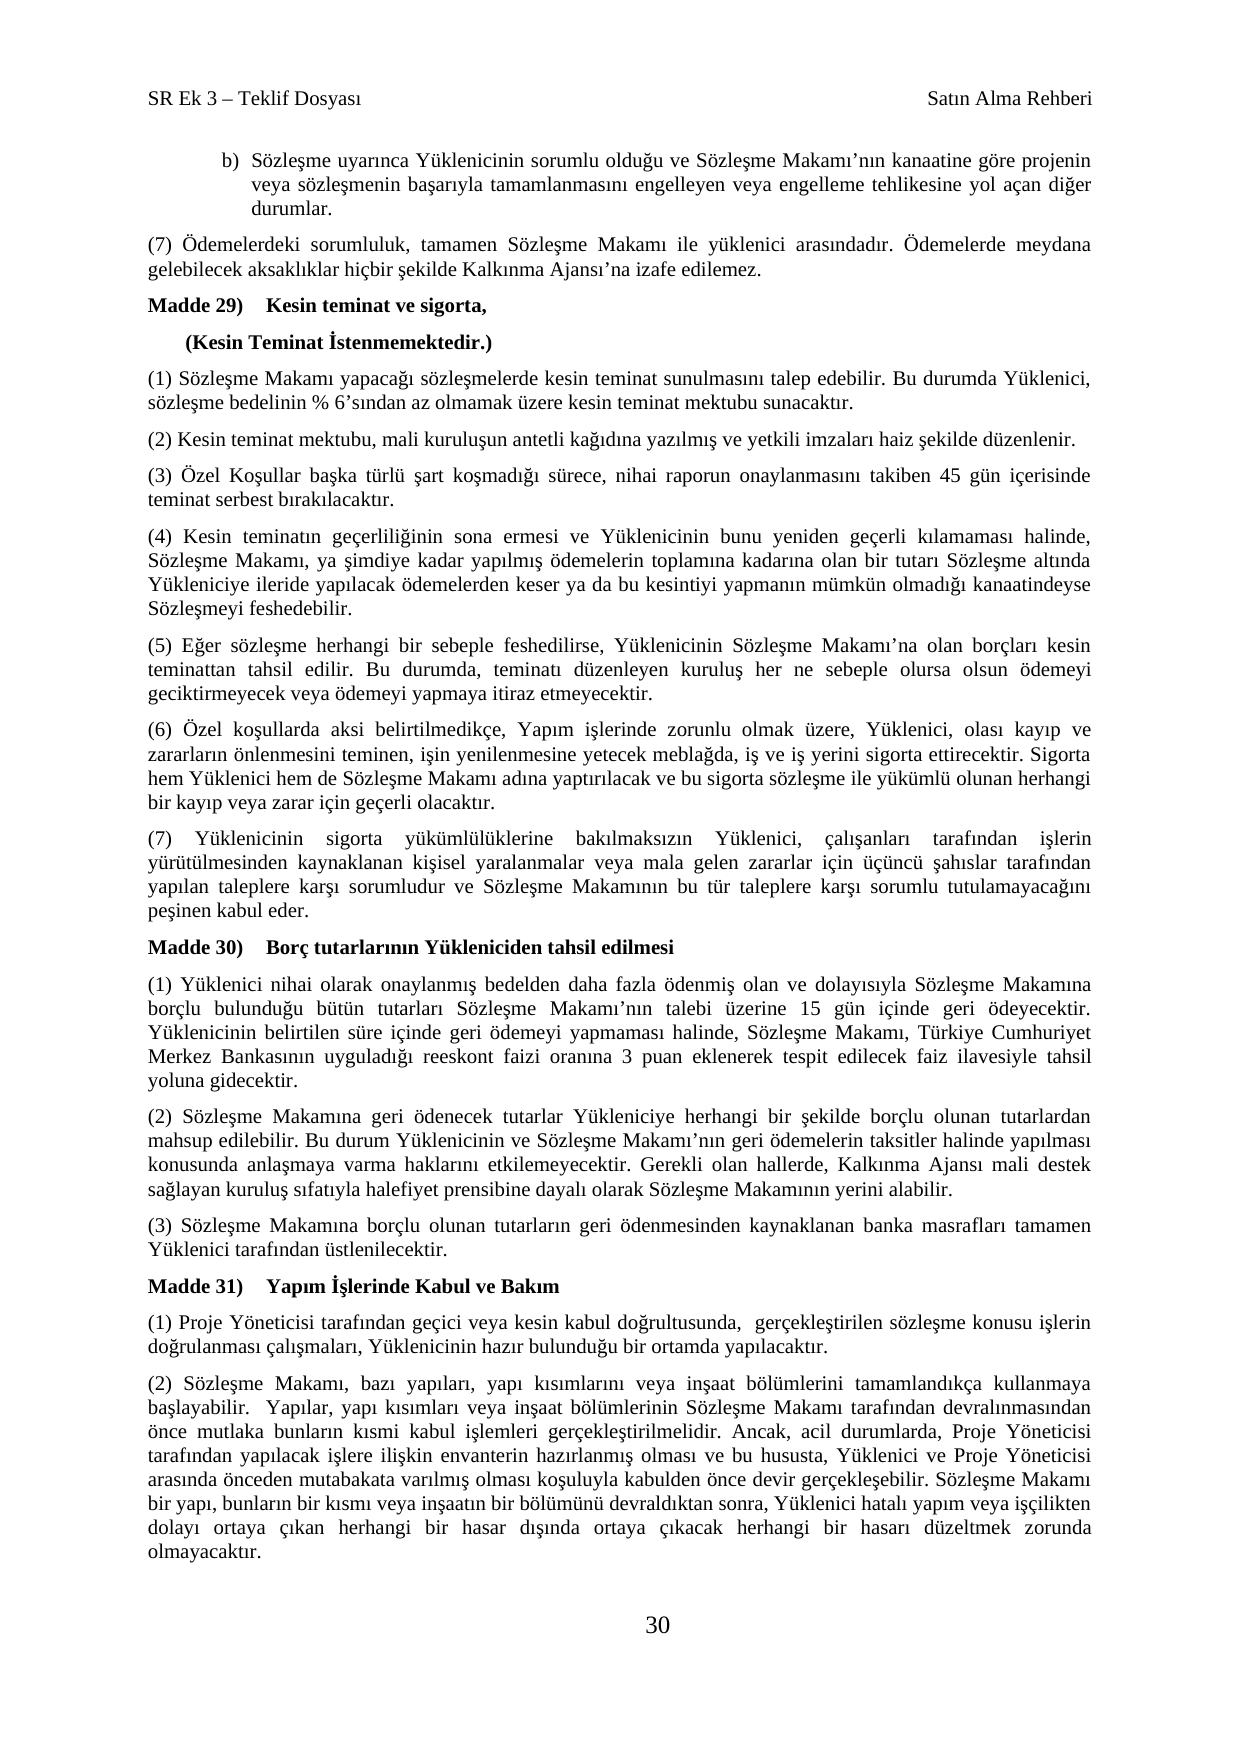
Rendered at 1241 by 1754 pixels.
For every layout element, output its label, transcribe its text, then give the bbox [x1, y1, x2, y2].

text (1) Sözleşme Makamı yapacağı sözleşmelerde kesin teminat sunulmasını talep edebilir. Bu durumda Yüklenici, sözleşme bedelinin % 6’sından az olmamak üzere kesin teminat mektubu sunacaktır. [148, 366, 1093, 414]
text (2) Sözleşme Makamına geri ödenecek tutarlar Yükleniciye herhangi bir şekilde borçlu olunan tutarlardan mahsup edilebilir. Bu durum Yüklenicinin ve Sözleşme Makamı’nın geri ödemelerin taksitler halinde yapılması konusunda anlaşmaya varma haklarını etkilemeyecektir. Gerekli olan hallerde, Kalkınma Ajansı mali destek sağlayan kuruluş sıfatıyla halefiyet prensibine dayalı olarak Sözleşme Makamının yerini alabilir. [148, 1104, 1093, 1201]
list Borç tutarlarının Yükleniciden tahsil edilmesi [148, 935, 1093, 959]
text b) Sözleşme uyarınca Yüklenicinin sorumlu olduğu ve Sözleşme Makamı’nın kanaatine göre projenin veya sözleşmenin başarıyla tamamlanmasını engelleyen veya engelleme tehlikesine yol açan diğer durumlar. [222, 148, 1093, 220]
text (2) Sözleşme Makamı, bazı yapıları, yapı kısımlarını veya inşaat bölümlerini tamamlandıkça kullanmaya başlayabilir. Yapılar, yapı kısımları veya inşaat bölümlerinin Sözleşme Makamı tarafından devralınmasından önce mutlaka bunların kısmi kabul işlemleri gerçekleştirilmelidir. Ancak, acil durumlarda, Proje Yöneticisi tarafından yapılacak işlere ilişkin envanterin hazırlanmış olması ve bu hususta, Yüklenici ve Proje Yöneticisi arasında önceden mutabakata varılmış olması koşuluyla kabulden önce devir gerçekleşebilir. Sözleşme Makamı bir yapı, bunların bir kısmı veya inşaatın bir bölümünü devraldıktan sonra, Yüklenici hatalı yapım veya işçilikten dolayı ortaya çıkan herhangi bir hasar dışında ortaya çıkacak herhangi bir hasarı düzeltmek zorunda olmayacaktır. [148, 1371, 1093, 1563]
text (7) Yüklenicinin sigorta yükümlülüklerine bakılmaksızın Yüklenici, çalışanları tarafından işlerin yürütülmesinden kaynaklanan kişisel yaralanmalar veya mala gelen zararlar için üçüncü şahıslar tarafından yapılan taleplere karşı sorumludur ve Sözleşme Makamının bu tür taleplere karşı sorumlu tutulamayacağını peşinen kabul eder. [148, 826, 1093, 922]
text (4) Kesin teminatın geçerliliğinin sona ermesi ve Yüklenicinin bunu yeniden geçerli kılamaması halinde, Sözleşme Makamı, ya şimdiye kadar yapılmış ödemelerin toplamına kadarına olan bir tutarı Sözleşme altında Yükleniciye ileride yapılacak ödemelerden keser ya da bu kesintiyi yapmanın mümkün olmadığı kanaatindeyse Sözleşmeyi feshedebilir. [148, 524, 1093, 620]
text (3) Sözleşme Makamına borçlu olunan tutarların geri ödenmesinden kaynaklanan banka masrafları tamamen Yüklenici tarafından üstlenilecektir. [148, 1213, 1093, 1261]
text (3) Özel Koşullar başka türlü şart koşmadığı sürece, nihai raporun onaylanmasını takiben 45 gün içerisinde teminat serbest bırakılacaktır. [148, 463, 1093, 511]
text (1) Yüklenici nihai olarak onaylanmış bedelden daha fazla ödenmiş olan ve dolayısıyla Sözleşme Makamına borçlu bulunduğu bütün tutarları Sözleşme Makamı’nın talebi üzerine 15 gün içinde geri ödeyecektir. Yüklenicinin belirtilen süre içinde geri ödemeyi yapmaması halinde, Sözleşme Makamı, Türkiye Cumhuriyet Merkez Bankasının uyguladığı reeskont faizi oranına 3 puan eklenerek tespit edilecek faiz ilavesiyle tahsil yoluna gidecektir. [148, 971, 1093, 1092]
text (6) Özel koşullarda aksi belirtilmedikçe, Yapım işlerinde zorunlu olmak üzere, Yüklenici, olası kayıp ve zararların önlenmesini teminen, işin yenilenmesine yetecek meblağda, iş ve iş yerini sigorta ettirecektir. Sigorta hem Yüklenici hem de Sözleşme Makamı adına yaptırılacak ve bu sigorta sözleşme ile yükümlü olunan herhangi bir kayıp veya zarar için geçerli olacaktır. [148, 717, 1093, 814]
list Kesin teminat ve sigorta, [148, 293, 1093, 317]
list Yapım İşlerinde Kabul ve Bakım [148, 1274, 1093, 1298]
text (5) Eğer sözleşme herhangi bir sebeple feshedilirse, Yüklenicinin Sözleşme Makamı’na olan borçları kesin teminattan tahsil edilir. Bu durumda, teminatı düzenleyen kuruluş her ne sebeple olursa olsun ödemeyi geciktirmeyecek veya ödemeyi yapmaya itiraz etmeyecektir. [148, 633, 1093, 705]
list (Kesin Teminat İstenmemektedir.) [185, 329, 1093, 354]
text (7) Ödemelerdeki sorumluluk, tamamen Sözleşme Makamı ile yüklenici arasındadır. Ödemelerde meydana gelebilecek aksaklıklar hiçbir şekilde Kalkınma Ajansı’na izafe edilemez. [148, 232, 1093, 281]
text (1) Proje Yöneticisi tarafından geçici veya kesin kabul doğrultusunda, gerçekleştirilen sözleşme konusu işlerin doğrulanması çalışmaları, Yüklenicinin hazır bulunduğu bir ortamda yapılacaktır. [148, 1310, 1093, 1358]
text (2) Kesin teminat mektubu, mali kuruluşun antetli kağıdına yazılmış ve yetkili imzaları haiz şekilde düzenlenir. [148, 427, 1093, 451]
